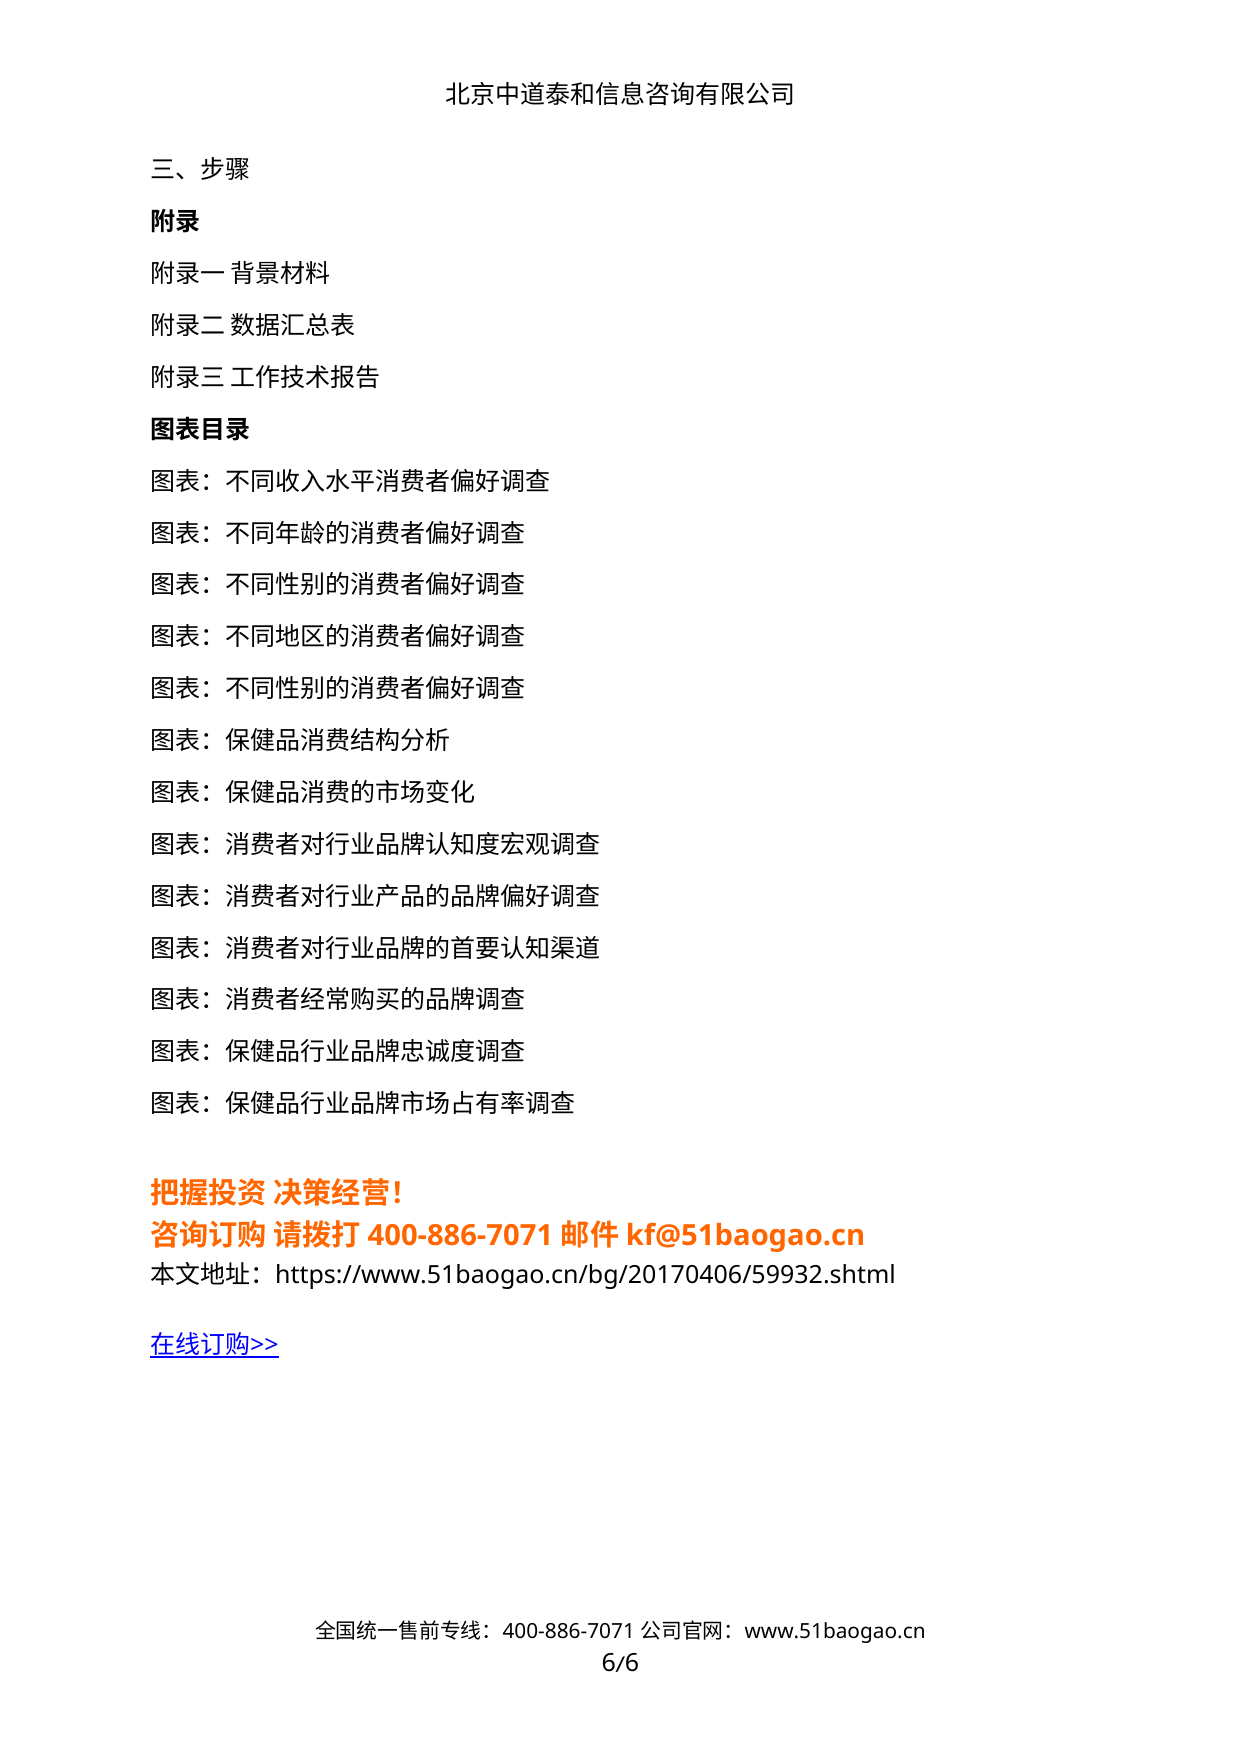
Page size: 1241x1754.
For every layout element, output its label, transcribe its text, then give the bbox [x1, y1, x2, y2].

text 图表：消费者经常购买的品牌调查 [150, 980, 1090, 1016]
text 把握投资 决策经营！咨询订购 请拨打 400-886-7071 邮件 kf@51baogao.cn本文地址：https://www.51baogao.cn/bg/20170406/59932.shtml [150, 1136, 1090, 1291]
text 图表：保健品消费结构分析 [150, 721, 1090, 757]
text 图表：消费者对行业品牌的首要认知渠道 [150, 928, 1090, 964]
text 附录三 工作技术报告 [150, 357, 1090, 394]
text 图表目录 [150, 409, 1090, 446]
text 图表：保健品行业品牌市场占有率调查 [150, 1084, 1090, 1120]
text 图表：保健品行业品牌忠诚度调查 [150, 1032, 1090, 1068]
text 图表：不同收入水平消费者偏好调查 [150, 461, 1090, 497]
text 三、步骤 [150, 150, 1090, 186]
text 图表：不同性别的消费者偏好调查 [150, 669, 1090, 705]
text 图表：不同性别的消费者偏好调查 [150, 565, 1090, 601]
text 附录二 数据汇总表 [150, 306, 1090, 342]
text 图表：保健品消费的市场变化 [150, 772, 1090, 809]
text 图表：消费者对行业品牌认知度宏观调查 [150, 824, 1090, 861]
text 附录 [150, 202, 1090, 238]
text 图表：消费者对行业产品的品牌偏好调查 [150, 876, 1090, 912]
text 附录一 背景材料 [150, 254, 1090, 290]
text 在线订购>> [150, 1291, 1090, 1361]
text 图表：不同年龄的消费者偏好调查 [150, 513, 1090, 549]
text 图表：不同地区的消费者偏好调查 [150, 617, 1090, 653]
